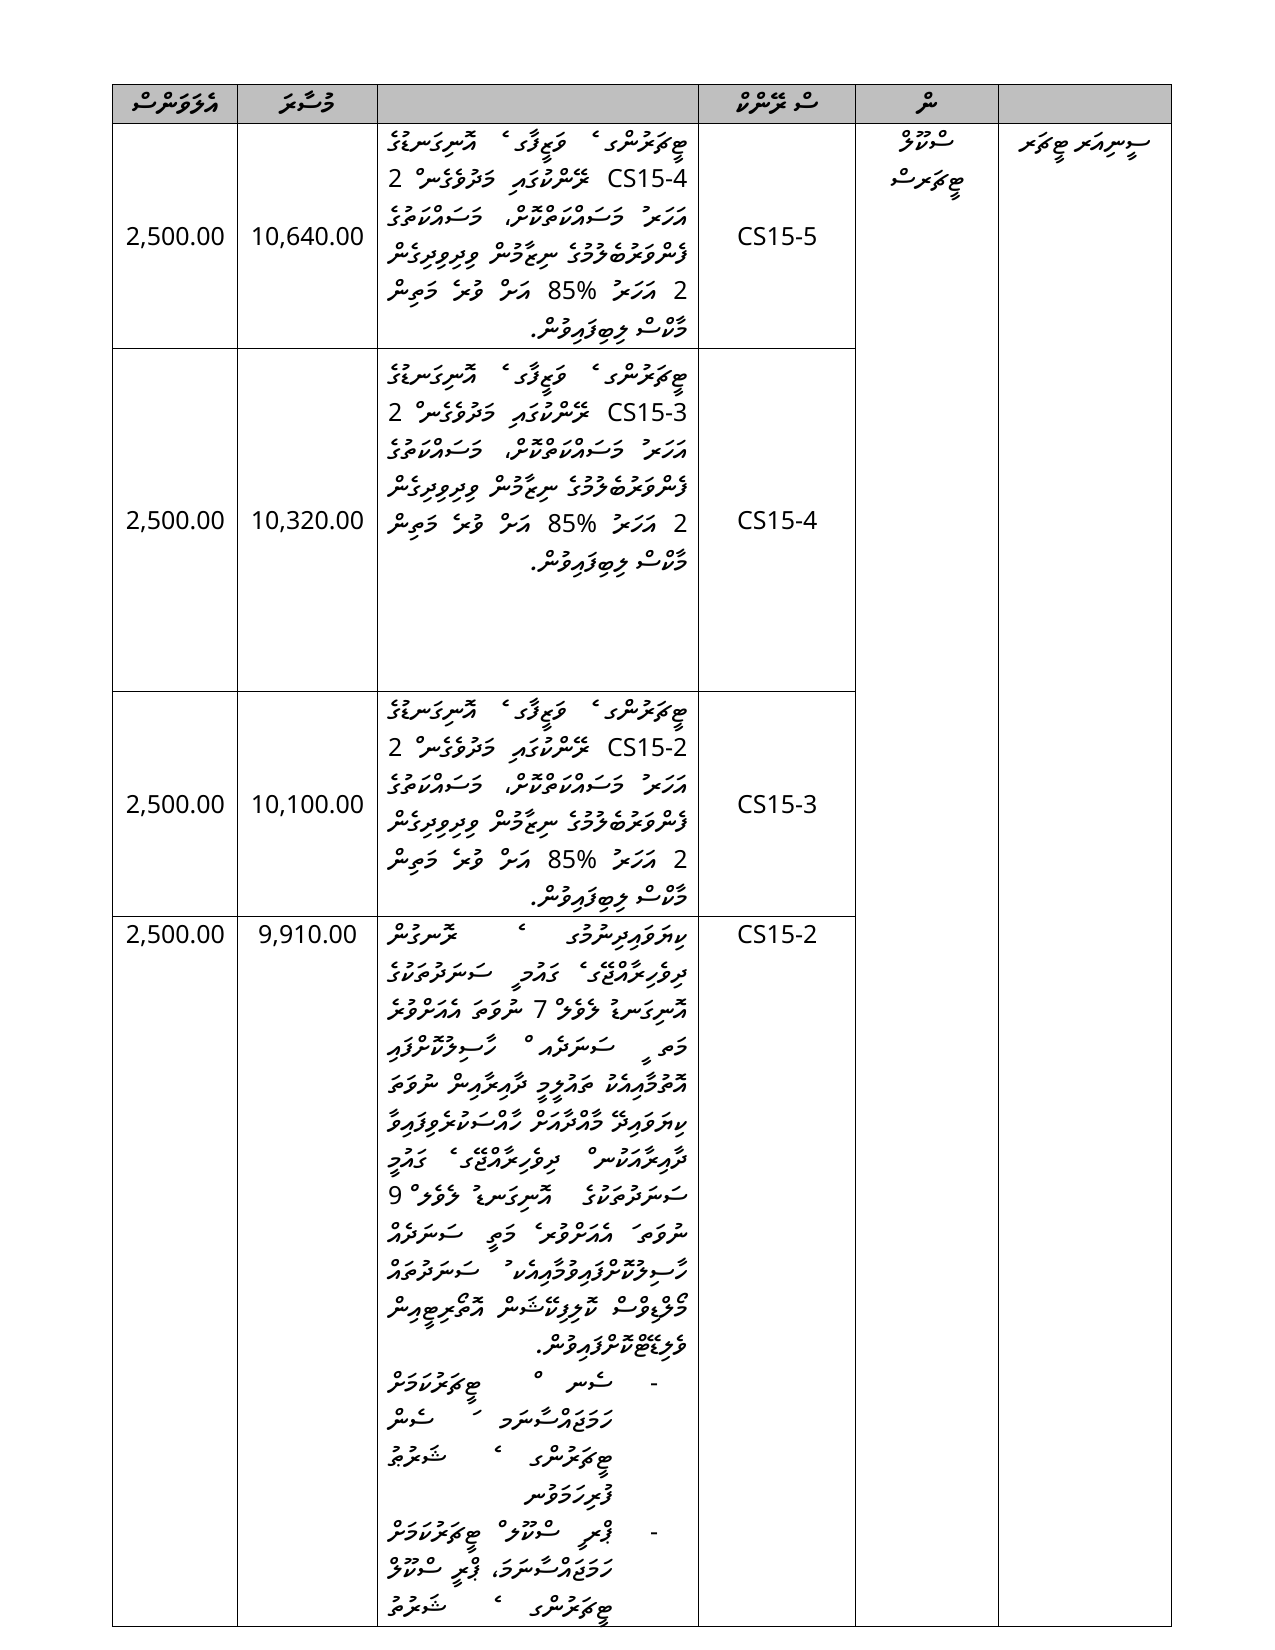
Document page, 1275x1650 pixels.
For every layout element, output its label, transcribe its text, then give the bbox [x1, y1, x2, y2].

table_cell CS15-4 [699, 349, 855, 691]
table_cell CS15-3 [699, 692, 855, 916]
table_cell 10,320.00 [238, 349, 377, 691]
table_header އަސާސީ ޝަރުތު [378, 85, 698, 123]
table_cell ޓީޗަރުންގެ ވަޒީފާގެ އޮނިގަނޑުގެ CS15-2 ރޭންކުގައި މަދުވެގެން 2 އަހަރު މަސައްކަތްކޮށް، މަސައްކަތުގެ ފެންވަރުބެލުމުގެ ނިޒާމުން ވިދިވިދިގެން 2 އަހަރު %85 އަށް ވުރެ މަތިން މާކްސް ލިބިފައިވުން. [378, 692, 698, 916]
table_cell ސްކޫލް ޓީޗަރސް [856, 124, 998, 1626]
table_cell 9,910.00 [238, 917, 377, 1626]
table_cell 10,100.00 [238, 692, 377, 916]
table_cell 2,500.00 [113, 917, 237, 1626]
table_header އަސާސީ މުސާރަ [238, 85, 377, 123]
table_cell 2,500.00 [113, 349, 237, 691]
table_cell 2,500.00 [113, 692, 237, 916]
table_cell 2,500.00 [113, 124, 237, 347]
table_cell ޓީޗަރުންގެ ވަޒީފާގެ އޮނިގަނޑުގެ CS15-4 ރޭންކުގައި މަދުވެގެން 2 އަހަރު މަސައްކަތްކޮށް، މަސައްކަތުގެ ފެންވަރުބެލުމުގެ ނިޒާމުން ވިދިވިދިގެން 2 އަހަރު %85 އަށް ވުރެ މަތިން މާކްސް ލިބިފައިވުން. [378, 124, 698, 347]
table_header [699, 85, 855, 123]
table_cell CS15-2 [699, 917, 855, 1626]
table_cell 10,640.00 [238, 124, 377, 347]
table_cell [378, 917, 698, 1626]
table_cell ސީނިއަރ ޓީޗަރ [999, 124, 1171, 1626]
table_header މަގާމް ނަން [999, 85, 1171, 123]
table_cell CS15-5 [699, 124, 855, 347]
table_header ސަރވިސް އެލަވަންސް [113, 85, 237, 123]
table_cell ޓީޗަރުންގެ ވަޒީފާގެ އޮނިގަނޑުގެ CS15-3 ރޭންކުގައި މަދުވެގެން 2 އަހަރު މަސައްކަތްކޮށް، މަސައްކަތުގެ ފެންވަރުބެލުމުގެ ނިޒާމުން ވިދިވިދިގެން 2 އަހަރު %85 އަށް ވުރެ މަތިން މާކްސް ލިބިފައިވުން. [378, 349, 698, 691]
table_header ކްލެސިފިކޭޝަން [856, 85, 998, 123]
